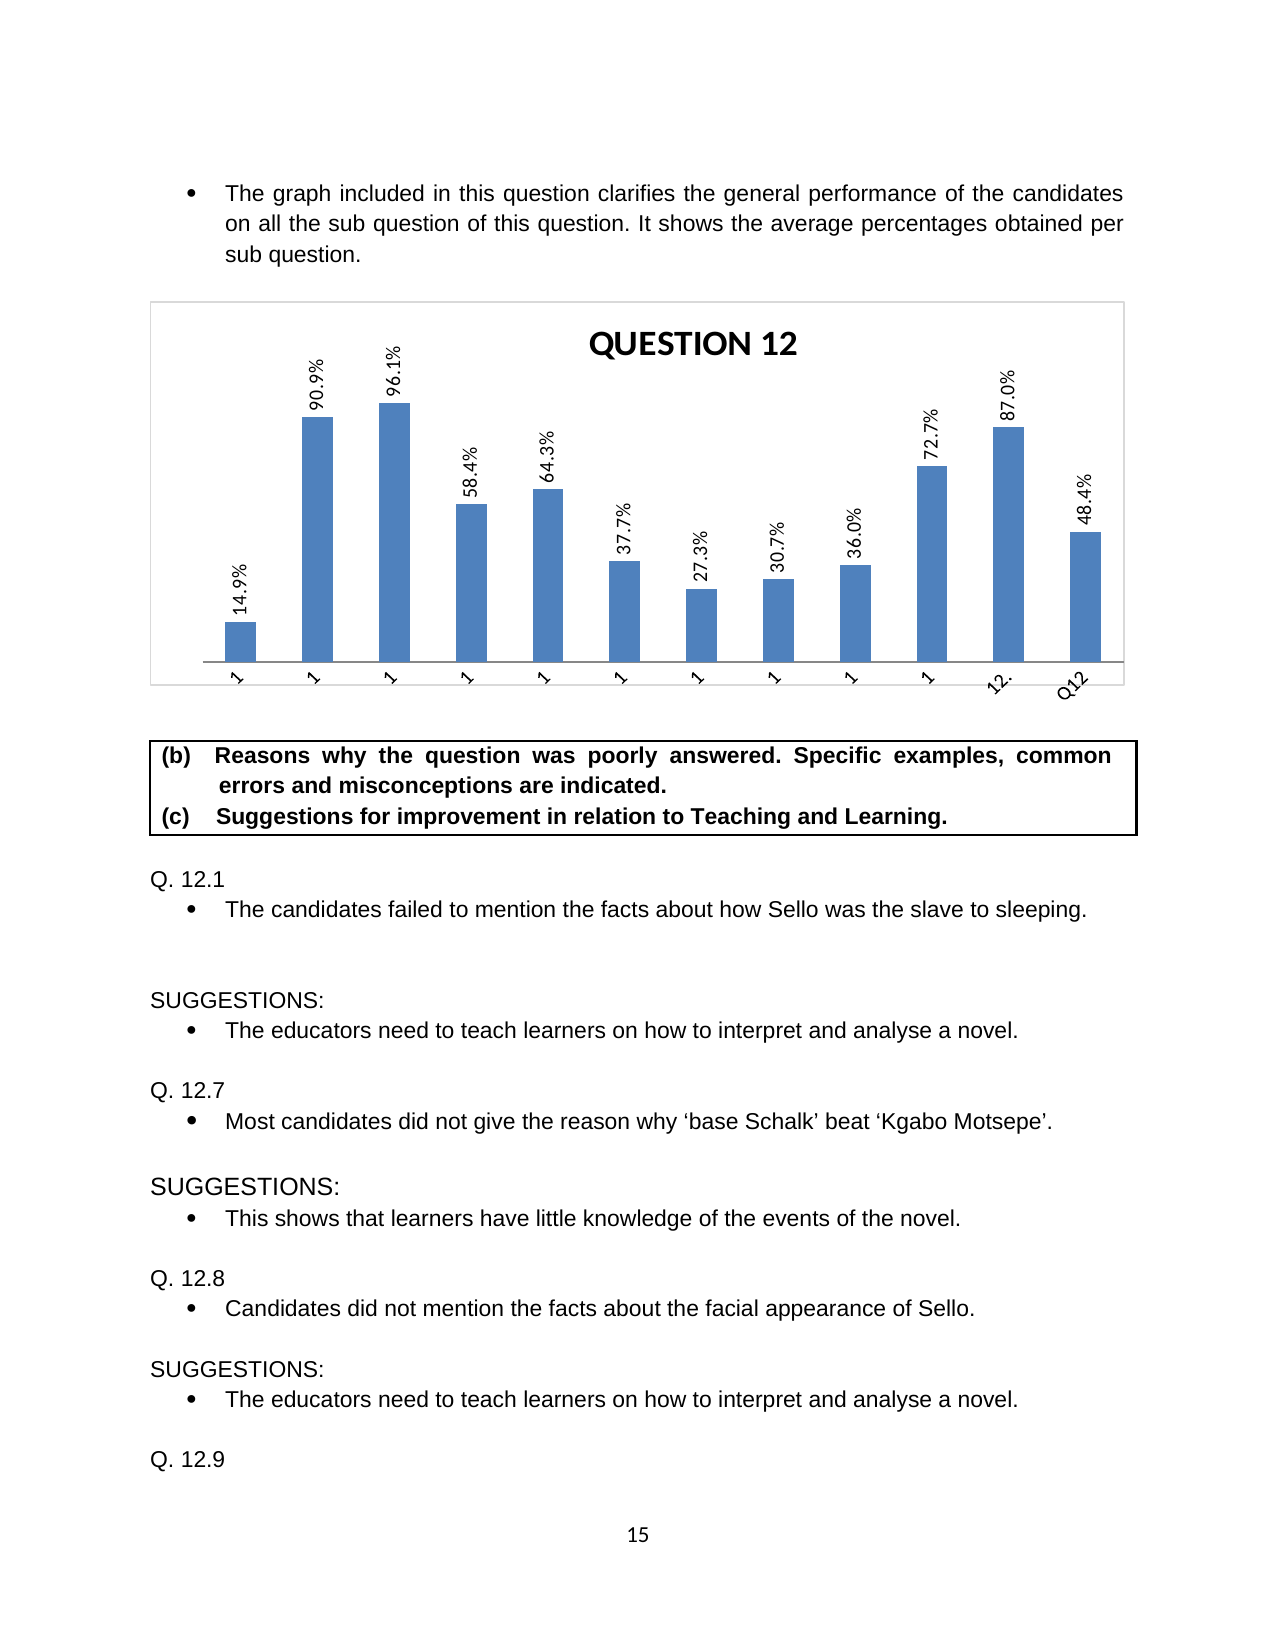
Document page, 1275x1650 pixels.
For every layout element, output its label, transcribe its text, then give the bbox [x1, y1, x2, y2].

list The candidates failed to mention the facts about how Sello was the slave to sleeping. [187, 896, 1125, 922]
text Q. 12.1 [150, 866, 1125, 892]
text Q. 12.7 [150, 1077, 1125, 1104]
text Q. 12.8 [150, 1265, 1125, 1291]
list The educators need to teach learners on how to interpret and analyse a novel. [187, 1017, 1125, 1043]
text SUGGESTIONS: [150, 987, 1125, 1013]
list Candidates did not mention the facts about the facial appearance of Sello. [187, 1295, 1125, 1321]
list The graph included in this question clarifies the general performance of the candidates on all the sub question of this question. It shows the average percentages obtained per sub question. [187, 180, 1125, 267]
table_header (b) Reasons why the question was poorly answered. Specific examples, common errors and misconceptions are indicated. Suggestions for improvement in relation to Teaching and Learning. [151, 742, 1135, 834]
text Q. 12.9 [150, 1446, 1125, 1472]
list This shows that learners have little knowledge of the events of the novel. [187, 1204, 1125, 1231]
list The educators need to teach learners on how to interpret and analyse a novel. [187, 1386, 1125, 1412]
text SUGGESTIONS: [150, 1356, 1125, 1382]
text SUGGESTIONS: [150, 1171, 1125, 1200]
list Most candidates did not give the reason why ‘base Schalk’ beat ‘Kgabo Motsepe’. [187, 1108, 1125, 1134]
